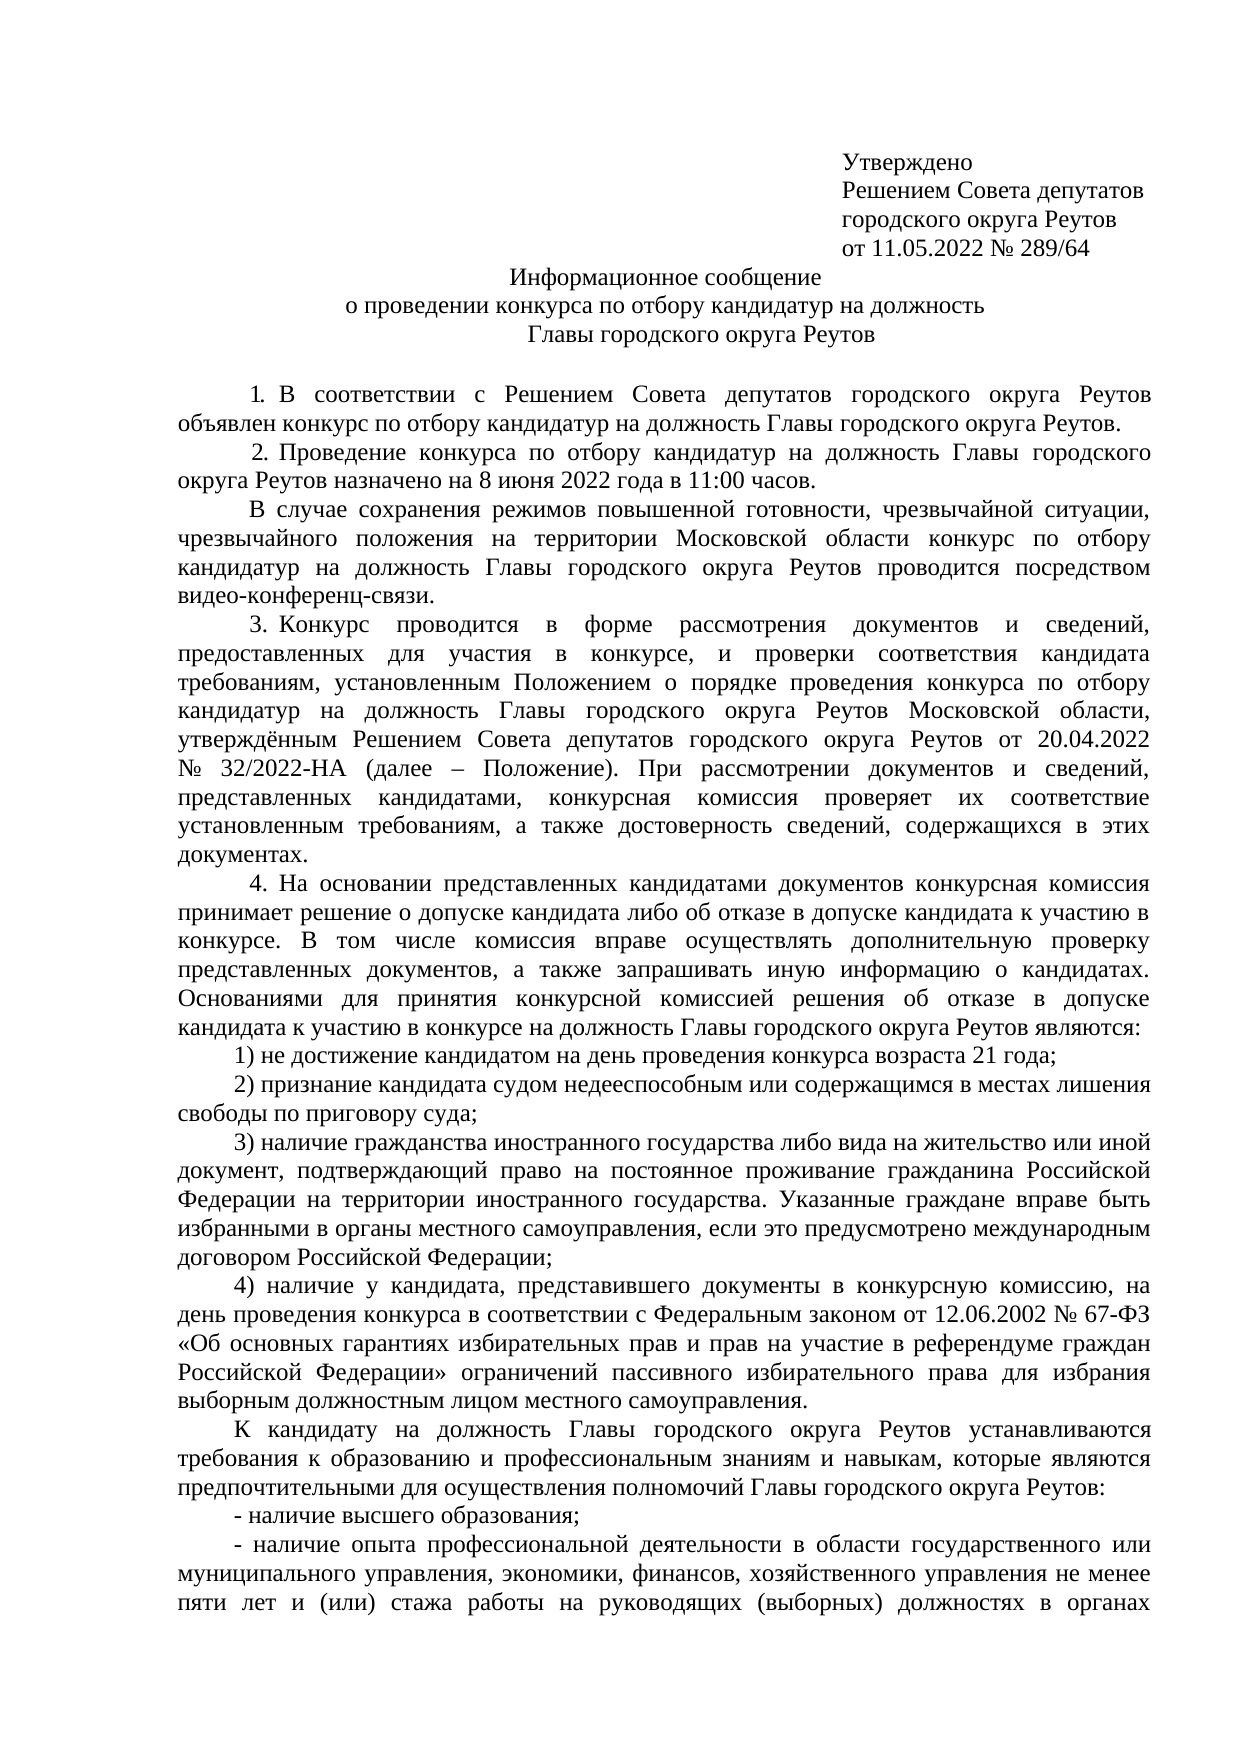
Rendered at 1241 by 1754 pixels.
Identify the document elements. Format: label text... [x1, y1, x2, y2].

text от 11.05.2022 № 289/64 [177, 233, 1151, 262]
list В соответствии с Решением Совета депутатов городского округа Реутов объявлен конкурс по отбору кандидатур на должность Главы городского округа Реутов. [178, 379, 1152, 437]
text 1) не достижение кандидатом на день проведения конкурса возраста 21 года; [177, 1041, 1152, 1069]
text В случае сохранения режимов повышенной готовности, чрезвычайной ситуации, чрезвычайного положения на территории Московской области конкурс по отбору кандидатур на должность Главы городского округа Реутов проводится посредством видео-конференц-связи. [177, 494, 1151, 609]
text 4) наличие у кандидата, представившего документы в конкурсную комиссию, на день проведения конкурса в соответствии с Федеральным законом от 12.06.2002 № 67-ФЗ «Об основных гарантиях избирательных прав и прав на участие в референдуме граждан Российской Федерации» ограничений пассивного избирательного права для избрания выборным должностным лицом местного самоуправления. [177, 1271, 1152, 1414]
text 3) наличие гражданства иностранного государства либо вида на жительство или иной документ, подтверждающий право на постоянное проживание гражданина Российской Федерации на территории иностранного государства. Указанные граждане вправе быть избранными в органы местного самоуправления, если это предусмотрено международным договором Российской Федерации; [177, 1127, 1152, 1271]
text Утверждено [177, 147, 1151, 176]
text Решением Совета депутатов [177, 176, 1151, 204]
text К кандидату на должность Главы городского округа Реутов устанавливаются требования к образованию и профессиональным знаниям и навыкам, которые являются предпочтительными для осуществления полномочий Главы городского округа Реутов: [177, 1414, 1152, 1501]
text Информационное сообщение [179, 262, 1152, 291]
list На основании представленных кандидатами документов конкурсная комиссия принимает решение о допуске кандидата либо об отказе в допуске кандидата к участию в конкурсе. В том числе комиссия вправе осуществлять дополнительную проверку представленных документов, а также запрашивать иную информацию о кандидатах. Основаниями для принятия конкурсной комиссией решения об отказе в допуске кандидата к участию в конкурсе на должность Главы городского округа Реутов являются: [178, 868, 1151, 1041]
list Конкурс проводится в форме рассмотрения документов и сведений, предоставленных для участия в конкурсе, и проверки соответствия кандидата требованиям, установленным Положением о порядке проведения конкурса по отбору кандидатур на должность Главы городского округа Реутов Московской области, утверждённым Решением Совета депутатов городского округа Реутов от 20.04.2022 № 32/2022-НА (далее – Положение). При рассмотрении документов и сведений, представленных кандидатами, конкурсная комиссия проверяет их соответствие установленным требованиям, а также достоверность сведений, содержащихся в этих документах. [178, 609, 1151, 868]
list Проведение конкурса по отбору кандидатур на должность Главы городского округа Реутов назначено на 8 июня 2022 года в 11:00 часов. [177, 437, 1151, 494]
text городского округа Реутов [177, 204, 1151, 233]
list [177, 1529, 1152, 1616]
text о проведении конкурса по отбору кандидатур на должность [178, 291, 1152, 319]
list - наличие высшего образования; [177, 1501, 1152, 1529]
text 2) признание кандидата судом недееспособным или содержащимся в местах лишения свободы по приговору суда; [177, 1069, 1152, 1127]
text Главы городского округа Реутов [178, 319, 1152, 348]
